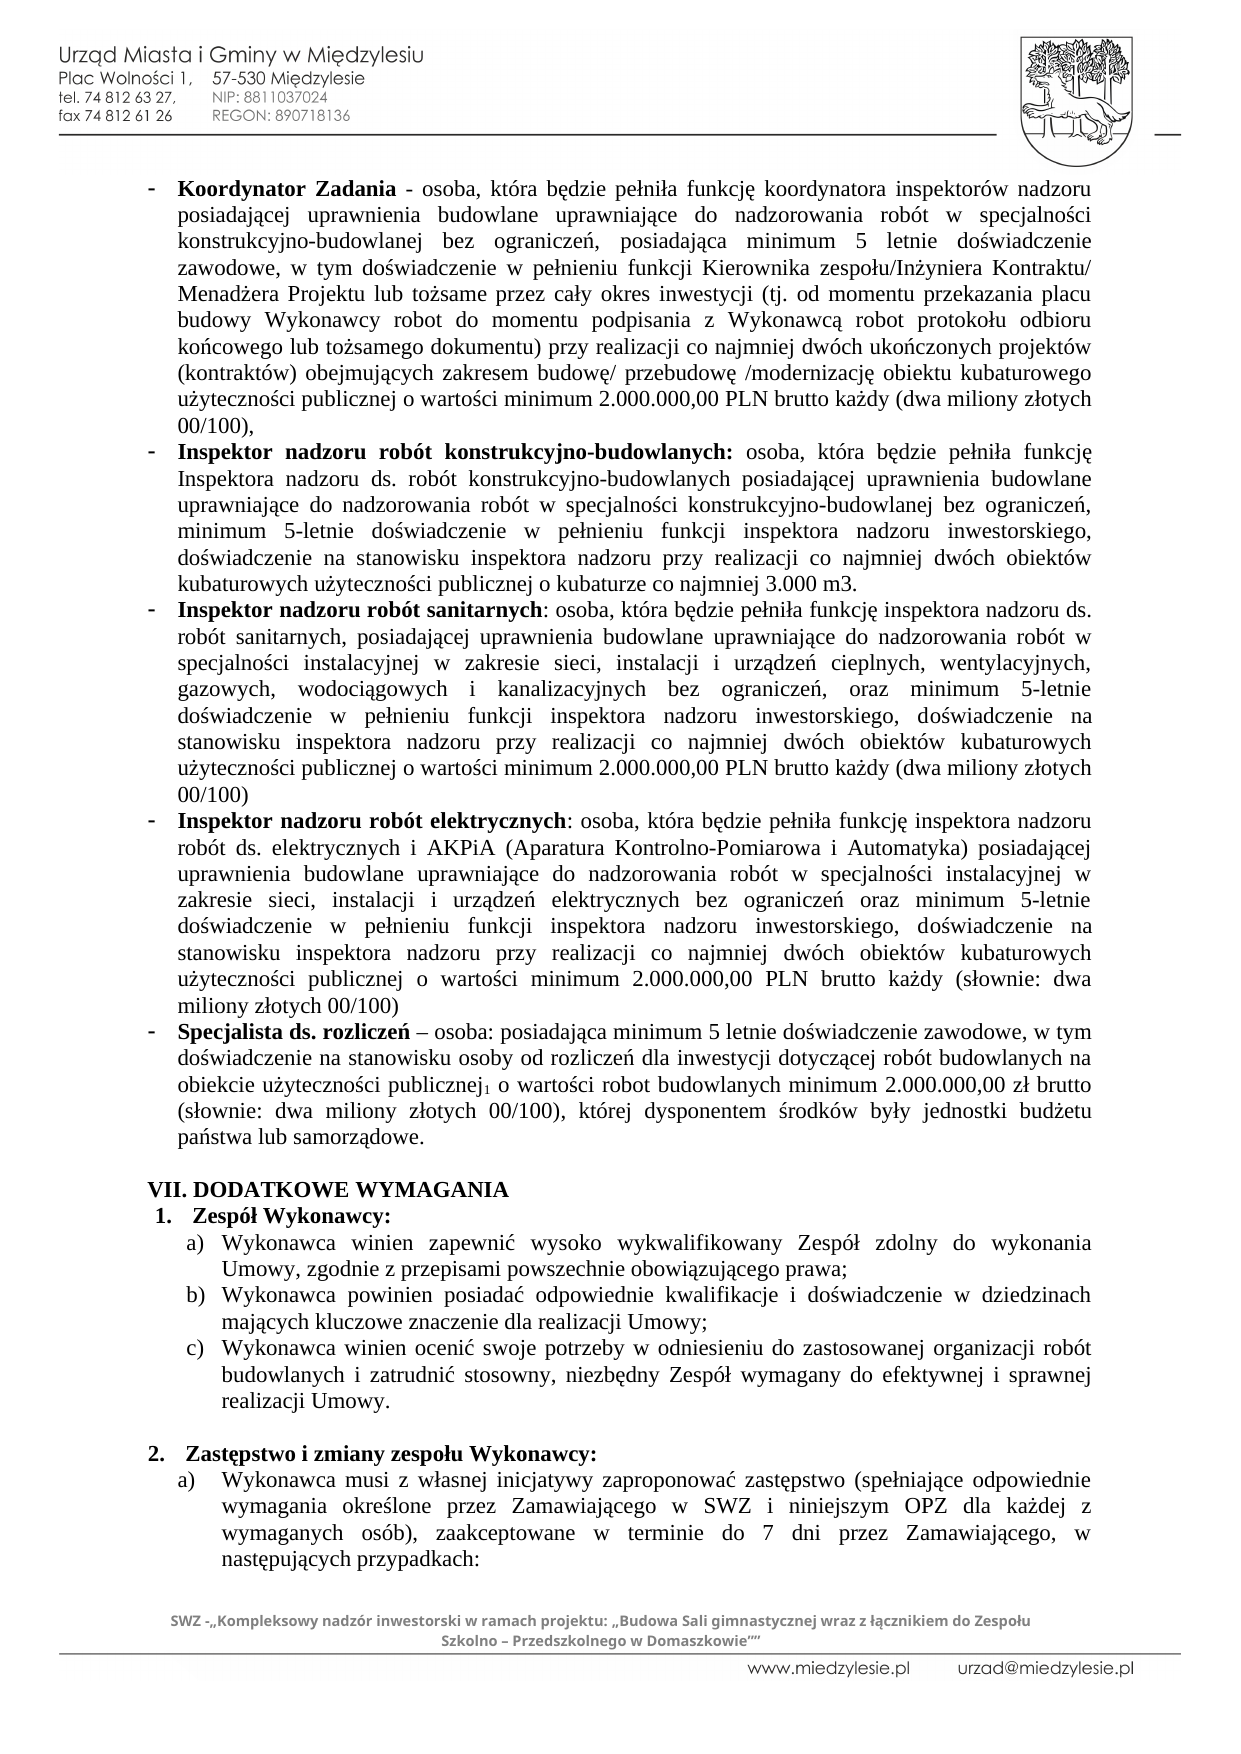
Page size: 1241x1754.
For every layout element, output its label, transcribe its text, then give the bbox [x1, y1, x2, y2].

list Wykonawca winien zapewnić wysoko wykwalifikowany Zespół zdolny do wykonania Umowy, zgodnie z przepisami powszechnie obowiązującego prawa; [186, 1229, 1093, 1282]
list Wykonawca musi z własnej inicjatywy zaproponować zastępstwo (spełniające odpowiednie wymagania określone przez Zamawiającego w SWZ i niniejszym OPZ dla każdej z wymaganych osób), zaakceptowane w terminie do 7 dni przez Zamawiającego, w następujących przypadkach: [177, 1466, 1093, 1571]
text VII. DODATKOWE WYMAGANIA [147, 1176, 1093, 1202]
list Inspektor nadzoru robót konstrukcyjno-budowlanych: osoba, która będzie pełniła funkcję Inspektora nadzoru ds. robót konstrukcyjno-budowlanych posiadającej uprawnienia budowlane uprawniające do nadzorowania robót w specjalności konstrukcyjno-budowlanej bez ograniczeń, minimum 5-letnie doświadczenie w pełnieniu funkcji inspektora nadzoru inwestorskiego, doświadczenie na stanowisku inspektora nadzoru przy realizacji co najmniej dwóch obiektów kubaturowych użyteczności publicznej o kubaturze co najmniej 3.000 m3. [148, 438, 1093, 596]
list Specjalista ds. rozliczeń – osoba: posiadająca minimum 5 letnie doświadczenie zawodowe, w tym doświadczenie na stanowisku osoby od rozliczeń dla inwestycji dotyczącej robót budowlanych na obiekcie użyteczności publicznej1 o wartości robot budowlanych minimum 2.000.000,00 zł brutto (słownie: dwa miliony złotych 00/100), której dysponentem środków były jednostki budżetu państwa lub samorządowe. [148, 1018, 1093, 1150]
list Koordynator Zadania - osoba, która będzie pełniła funkcję koordynatora inspektorów nadzoru posiadającej uprawnienia budowlane uprawniające do nadzorowania robót w specjalności konstrukcyjno-budowlanej bez ograniczeń, posiadająca minimum 5 letnie doświadczenie zawodowe, w tym doświadczenie w pełnieniu funkcji Kierownika zespołu/Inżyniera Kontraktu/ Menadżera Projektu lub tożsame przez cały okres inwestycji (tj. od momentu przekazania placu budowy Wykonawcy robot do momentu podpisania z Wykonawcą robot protokołu odbioru końcowego lub tożsamego dokumentu) przy realizacji co najmniej dwóch ukończonych projektów (kontraktów) obejmujących zakresem budowę/ przebudowę /modernizację obiektu kubaturowego użyteczności publicznej o wartości minimum 2.000.000,00 PLN brutto każdy (dwa miliony złotych 00/100), [148, 175, 1093, 438]
list Inspektor nadzoru robót elektrycznych: osoba, która będzie pełniła funkcję inspektora nadzoru robót ds. elektrycznych i AKPiA (Aparatura Kontrolno-Pomiarowa i Automatyka) posiadającej uprawnienia budowlane uprawniające do nadzorowania robót w specjalności instalacyjnej w zakresie sieci, instalacji i urządzeń elektrycznych bez ograniczeń oraz minimum 5-letnie doświadczenie w pełnieniu funkcji inspektora nadzoru inwestorskiego, doświadczenie na stanowisku inspektora nadzoru przy realizacji co najmniej dwóch obiektów kubaturowych użyteczności publicznej o wartości minimum 2.000.000,00 PLN brutto każdy (słownie: dwa miliony złotych 00/100) [148, 807, 1093, 1018]
list Zespół Wykonawcy: [154, 1202, 1093, 1229]
list Zastępstwo i zmiany zespołu Wykonawcy: [148, 1440, 1093, 1466]
picture [58, 29, 1182, 175]
list Wykonawca powinien posiadać odpowiednie kwalifikacje i doświadczenie w dziedzinach mających kluczowe znaczenie dla realizacji Umowy; [186, 1282, 1093, 1334]
picture [58, 1650, 1182, 1681]
list Wykonawca winien ocenić swoje potrzeby w odniesieniu do zastosowanej organizacji robót budowlanych i zatrudnić stosowny, niezbędny Zespół wymagany do efektywnej i sprawnej realizacji Umowy. [186, 1334, 1093, 1413]
list Inspektor nadzoru robót sanitarnych: osoba, która będzie pełniła funkcję inspektora nadzoru ds. robót sanitarnych, posiadającej uprawnienia budowlane uprawniające do nadzorowania robót w specjalności instalacyjnej w zakresie sieci, instalacji i urządzeń cieplnych, wentylacyjnych, gazowych, wodociągowych i kanalizacyjnych bez ograniczeń, oraz minimum 5-letnie doświadczenie w pełnieniu funkcji inspektora nadzoru inwestorskiego, doświadczenie na stanowisku inspektora nadzoru przy realizacji co najmniej dwóch obiektów kubaturowych użyteczności publicznej o wartości minimum 2.000.000,00 PLN brutto każdy (dwa miliony złotych 00/100) [148, 596, 1093, 807]
